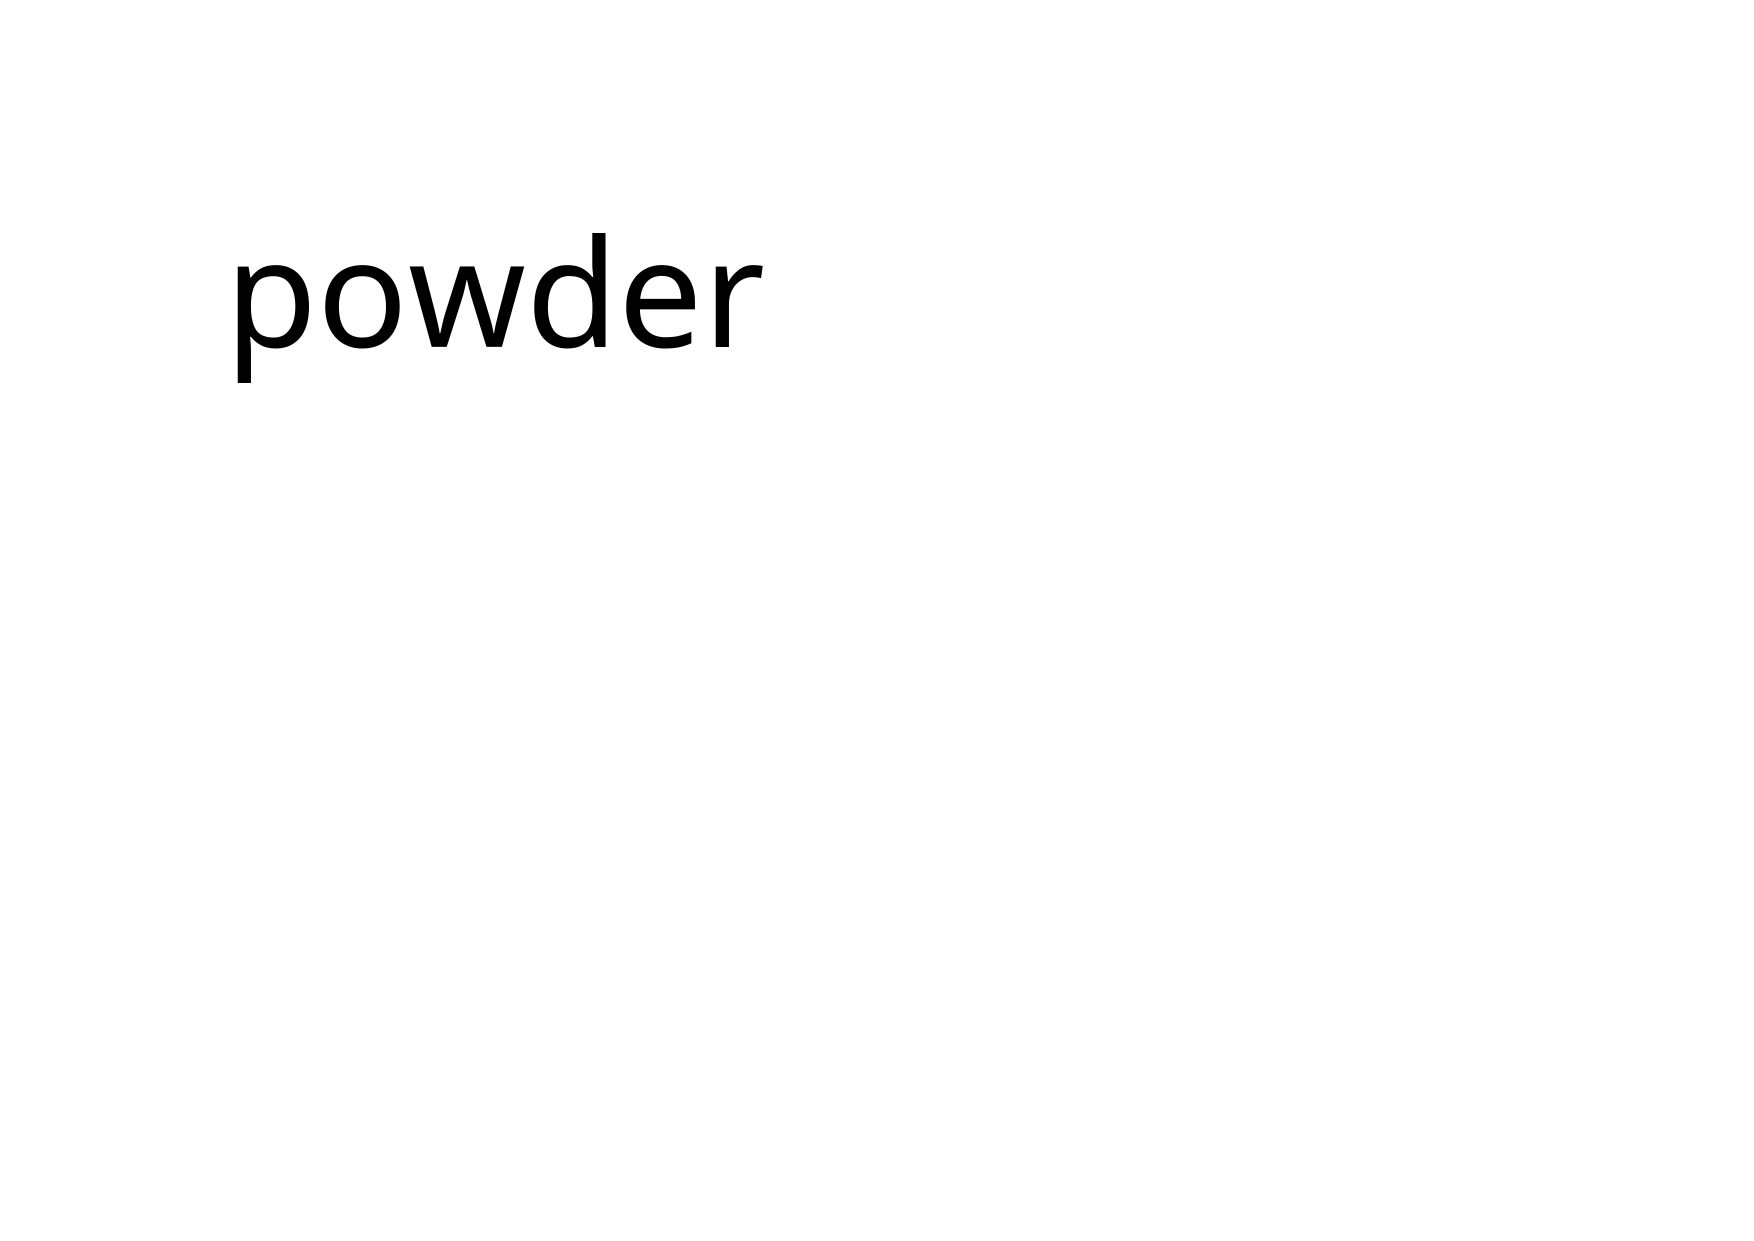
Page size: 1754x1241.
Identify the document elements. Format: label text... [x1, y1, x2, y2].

text powder [150, 187, 840, 392]
